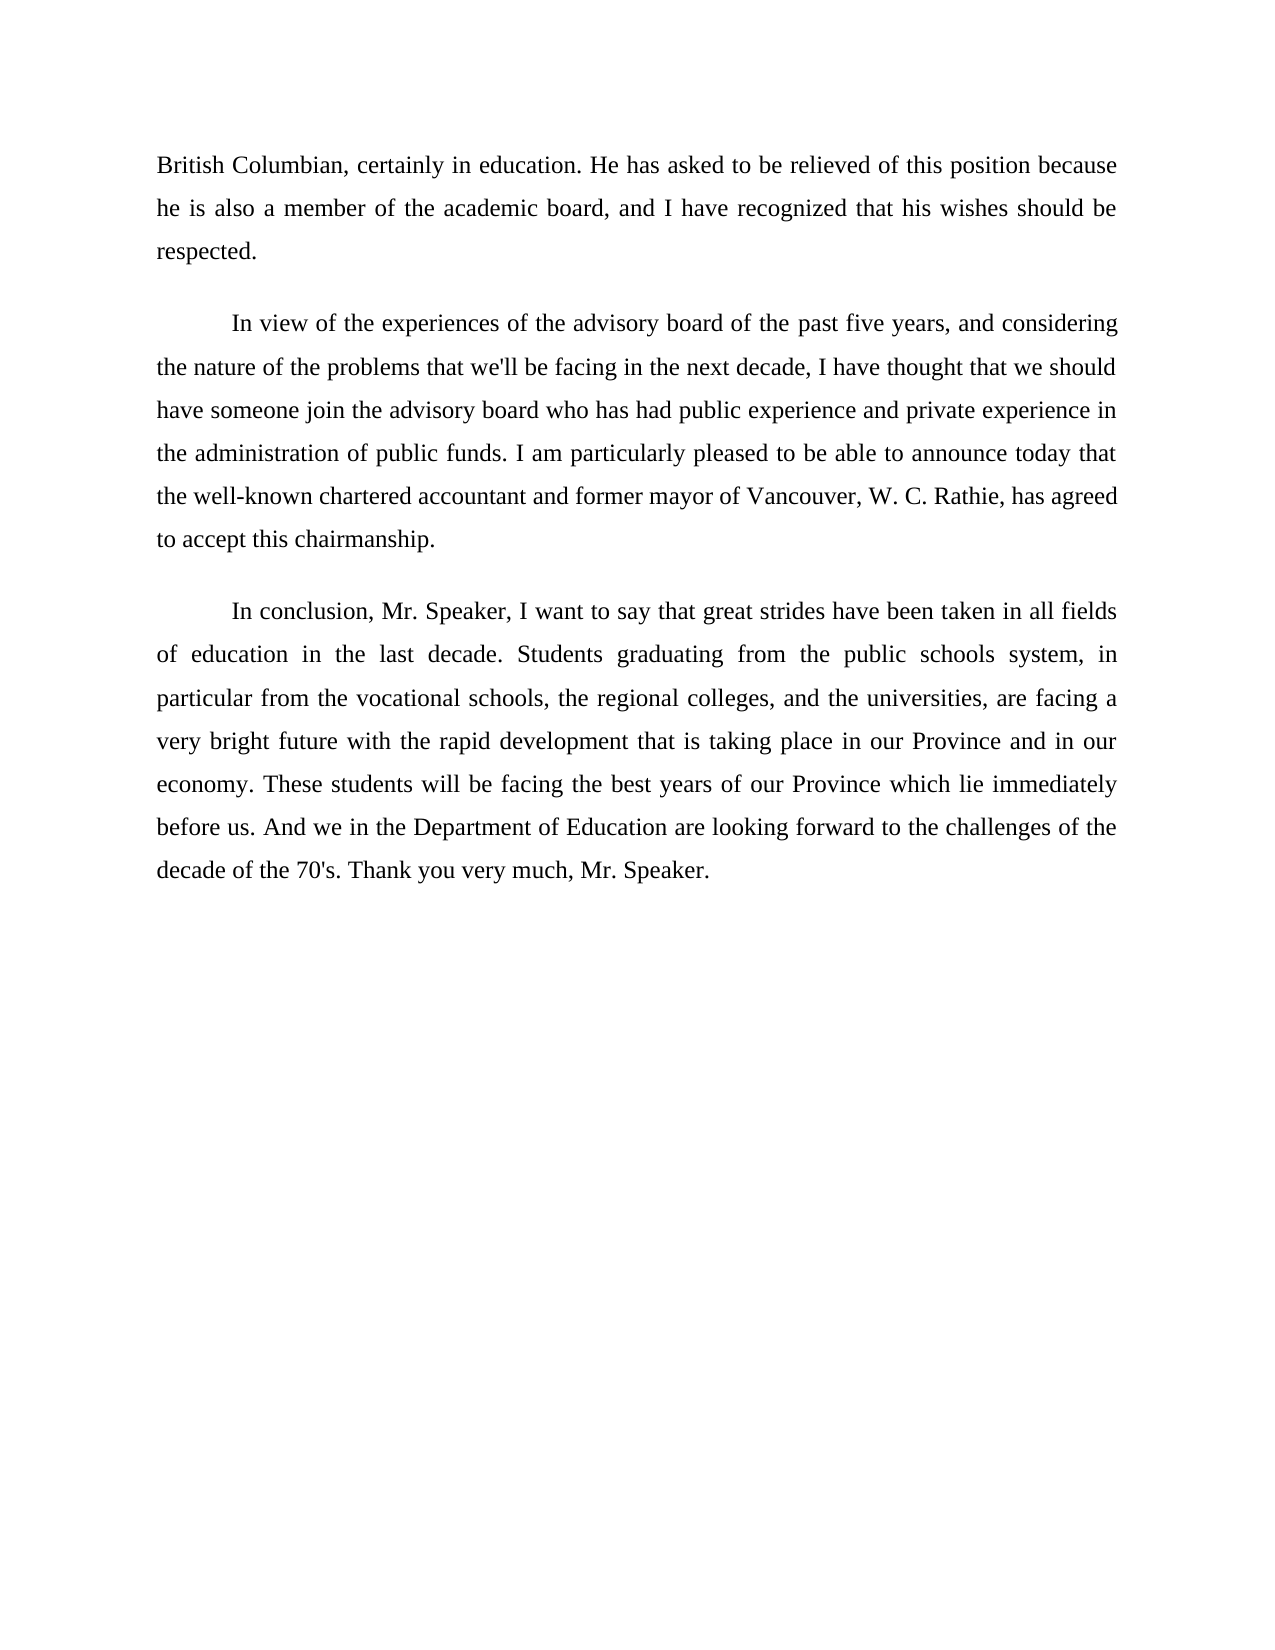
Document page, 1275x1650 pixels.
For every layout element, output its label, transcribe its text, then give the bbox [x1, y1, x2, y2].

text In view of the experiences of the advisory board of the past five years, and considering the nature of the problems that we'll be facing in the next decade, I have thought that we should have someone join the advisory board who has had public experience and private experience in the administration of public funds. I am particularly pleased to be able to announce today that the well-known chartered accountant and former mayor of Vancouver, W. C. Rathie, has agreed to accept this chairmanship. [156, 308, 1118, 553]
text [156, 150, 1118, 265]
text In conclusion, Mr. Speaker, I want to say that great strides have been taken in all fields of education in the last decade. Students graduating from the public schools system, in particular from the vocational schools, the regional colleges, and the universities, are facing a very bright future with the rapid development that is taking place in our Province and in our economy. These students will be facing the best years of our Province which lie immediately before us. And we in the Department of Education are looking forward to the challenges of the decade of the 70's. Thank you very much, Mr. Speaker. [156, 596, 1118, 884]
